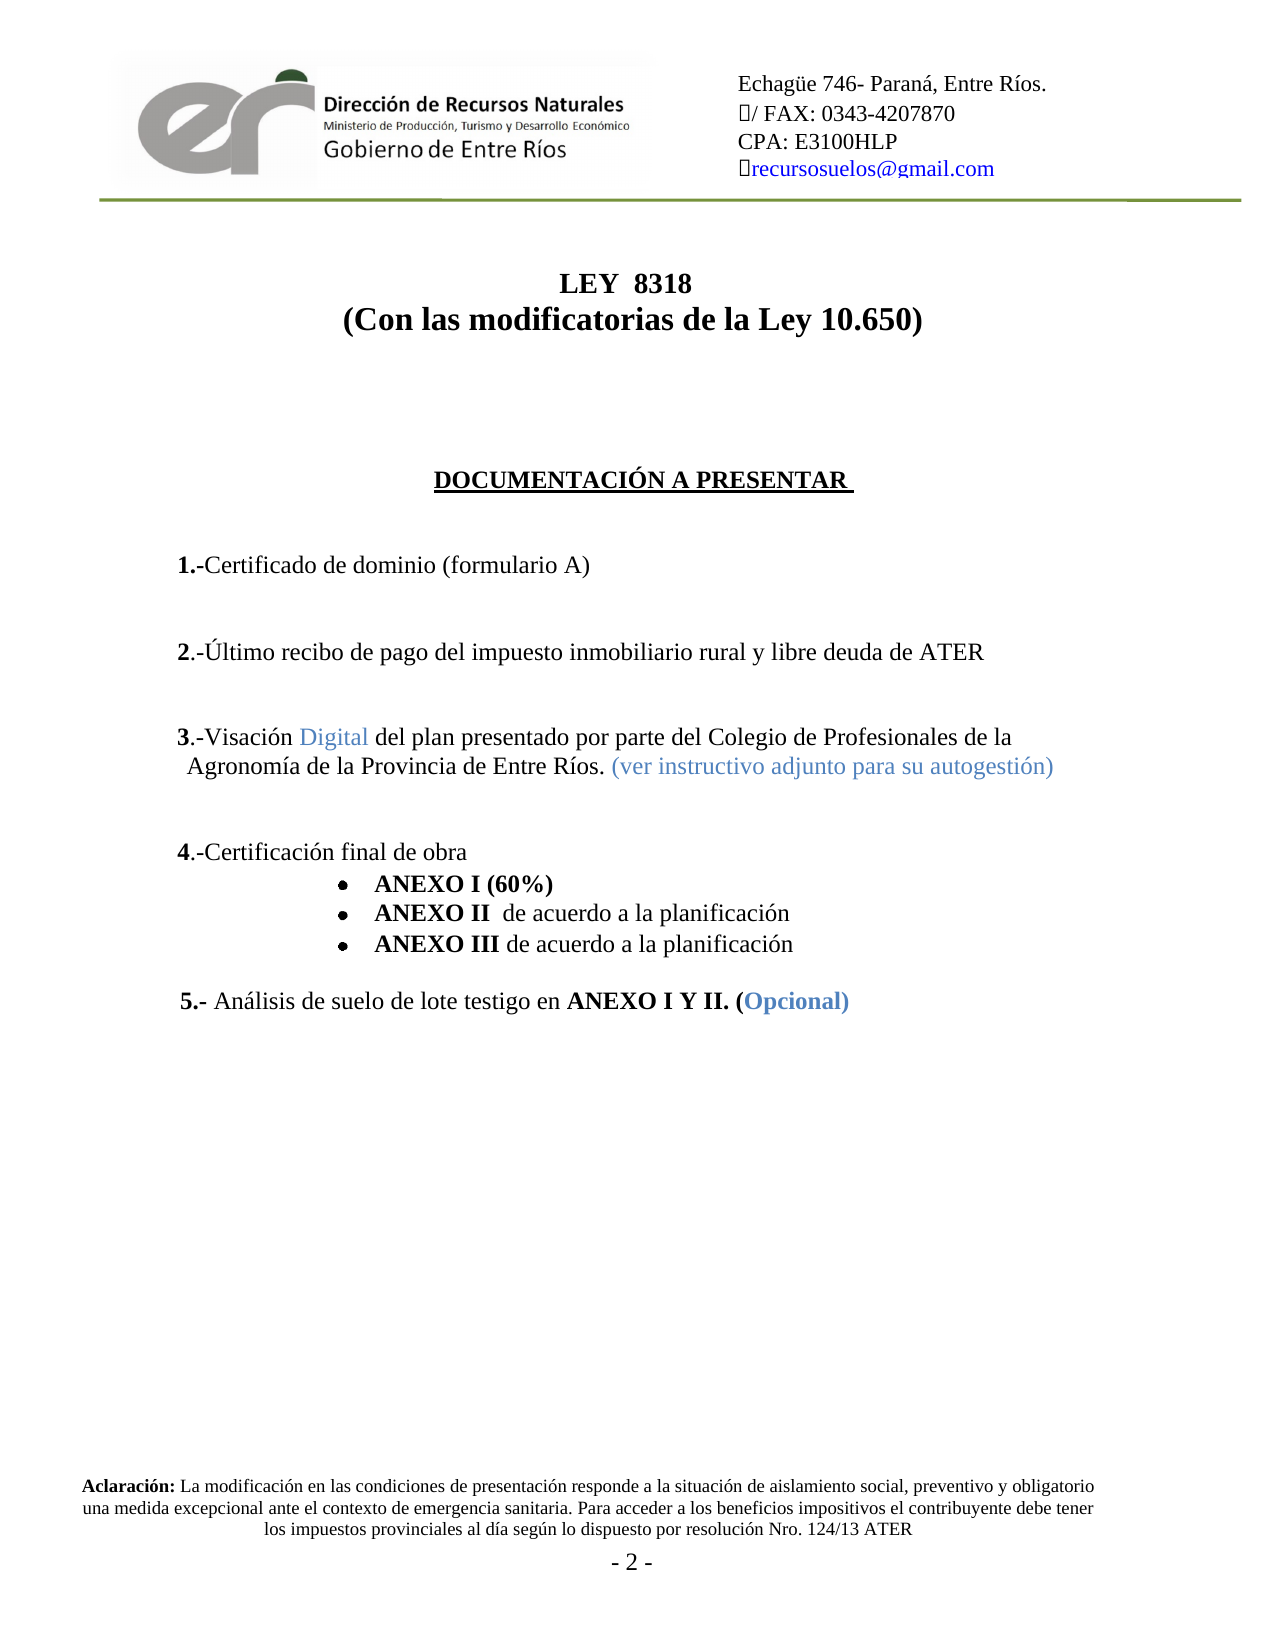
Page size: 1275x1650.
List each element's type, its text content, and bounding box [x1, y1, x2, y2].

text LEY 8318 (Con las modificatorias de la Ley 10.650) [155, 266, 1096, 338]
text 2.-Último recibo de pago del impuesto inmobiliario rural y libre deuda de ATER [177, 637, 987, 665]
text DOCUMENTACIÓN A PRESENTAR [185, 465, 1096, 494]
picture [128, 68, 640, 175]
picture [336, 867, 360, 959]
text ANEXO II de acuerdo a la planificación [374, 898, 987, 927]
text 3.-Visación Digital del plan presentado por parte del Colegio de Profesionales de la Agronomía de la Provincia de Entre Ríos. (ver instructivo adjunto para su autogestión) [177, 722, 1096, 780]
text 1.-Certificado de dominio (formulario A) [177, 551, 987, 579]
text ANEXO III de acuerdo a la planificación [374, 929, 987, 958]
text 5.- Análisis de suelo de lote testigo en ANEXO I Y II. (Opcional) [180, 986, 987, 1015]
text Aclaración: La modificación en las condiciones de presentación responde a la situación de aislamiento social, preventivo y obligatorio una medida excepcional ante el contexto de emergencia sanitaria. Para acceder a los beneficios impositivos el contribuyente debe tener los impuestos provinciales al día según lo dispuesto por resolución Nro. 124/13 ATER [81, 1475, 1096, 1540]
text ANEXO I (60%) [374, 869, 987, 898]
text 4.-Certificación final de obra [177, 837, 987, 866]
